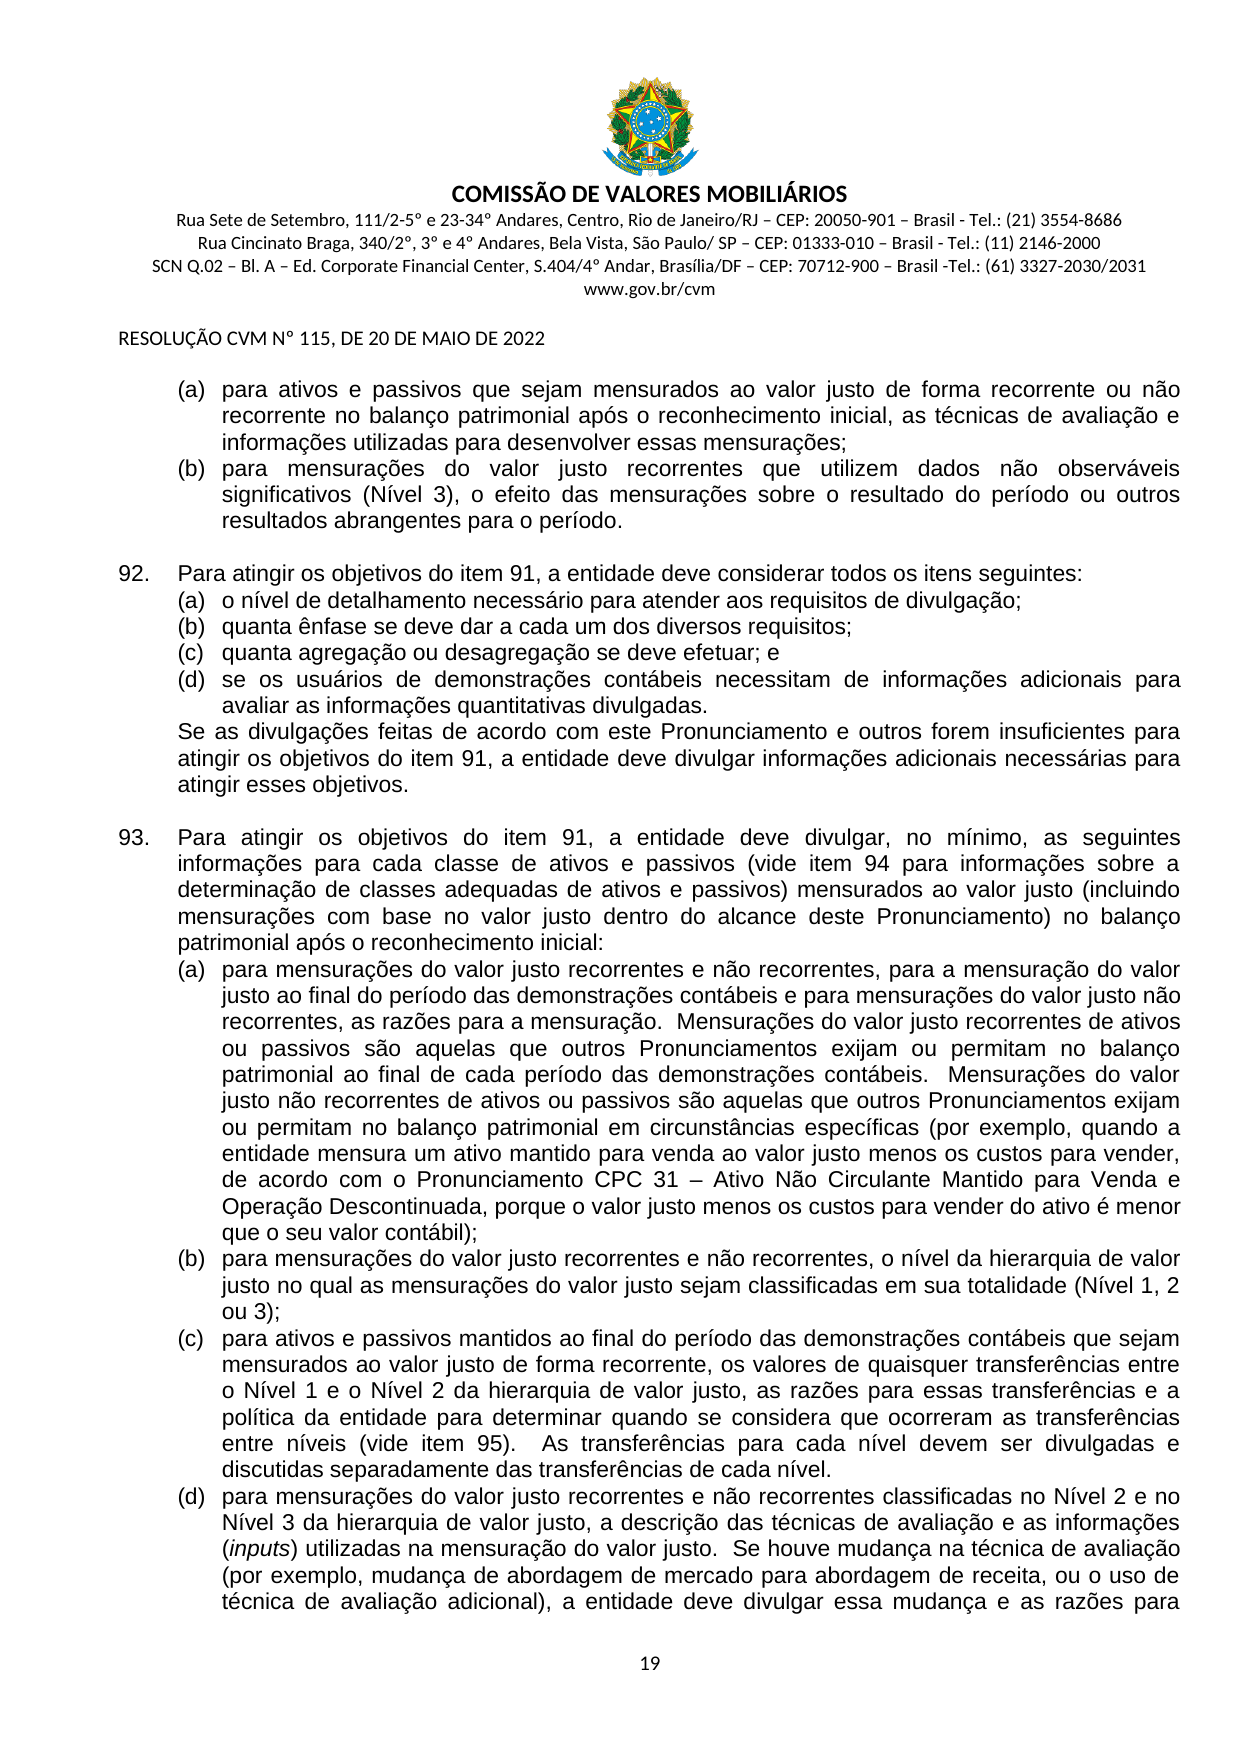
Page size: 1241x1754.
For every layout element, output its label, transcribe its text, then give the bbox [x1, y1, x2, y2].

list o nível de detalhamento necessário para atender aos requisitos de divulgação; [177, 587, 1181, 613]
list se os usuários de demonstrações contábeis necessitam de informações adicionais para avaliar as informações quantitativas divulgadas. [177, 666, 1181, 718]
list para ativos e passivos mantidos ao final do período das demonstrações contábeis que sejam mensurados ao valor justo de forma recorrente, os valores de quaisquer transferências entre o Nível 1 e o Nível 2 da hierarquia de valor justo, as razões para essas transferências e a política da entidade para determinar quando se considera que ocorreram as transferências entre níveis (vide item 95). As transferências para cada nível devem ser divulgadas e discutidas separadamente das transferências de cada nível. [177, 1324, 1181, 1483]
text Se as divulgações feitas de acordo com este Pronunciamento e outros forem insuficientes para atingir os objetivos do item 91, a entidade deve divulgar informações adicionais necessárias para atingir esses objetivos. [177, 718, 1181, 797]
list para mensurações do valor justo recorrentes e não recorrentes, o nível da hierarquia de valor justo no qual as mensurações do valor justo sejam classificadas em sua totalidade (Nível 1, 2 ou 3); [177, 1245, 1181, 1324]
text 93. Para atingir os objetivos do item 91, a entidade deve divulgar, no mínimo, as seguintes informações para cada classe de ativos e passivos (vide item 94 para informações sobre a determinação de classes adequadas de ativos e passivos) mensurados ao valor justo (incluindo mensurações com base no valor justo dentro do alcance deste Pronunciamento) no balanço patrimonial após o reconhecimento inicial: [118, 824, 1181, 956]
list quanta agregação ou desagregação se deve efetuar; e [177, 639, 1181, 666]
list para mensurações do valor justo recorrentes e não recorrentes, para a mensuração do valor justo ao final do período das demonstrações contábeis e para mensurações do valor justo não recorrentes, as razões para a mensuração. Mensurações do valor justo recorrentes de ativos ou passivos são aquelas que outros Pronunciamentos exijam ou permitam no balanço patrimonial ao final de cada período das demonstrações contábeis. Mensurações do valor justo não recorrentes de ativos ou passivos são aquelas que outros Pronunciamentos exijam ou permitam no balanço patrimonial em circunstâncias específicas (por exemplo, quando a entidade mensura um ativo mantido para venda ao valor justo menos os custos para vender, de acordo com o Pronunciamento CPC 31 – Ativo Não Circulante Mantido para Venda e Operação Descontinuada, porque o valor justo menos os custos para vender do ativo é menor que o seu valor contábil); [177, 956, 1181, 1245]
text 92. Para atingir os objetivos do item 91, a entidade deve considerar todos os itens seguintes: [118, 560, 1181, 587]
picture [598, 75, 702, 179]
list para ativos e passivos que sejam mensurados ao valor justo de forma recorrente ou não recorrente no balanço patrimonial após o reconhecimento inicial, as técnicas de avaliação e informações utilizadas para desenvolver essas mensurações; [177, 376, 1181, 455]
list para mensurações do valor justo recorrentes que utilizem dados não observáveis significativos (Nível 3), o efeito das mensurações sobre o resultado do período ou outros resultados abrangentes para o período. [177, 455, 1181, 534]
list quanta ênfase se deve dar a cada um dos diversos requisitos; [177, 613, 1181, 639]
